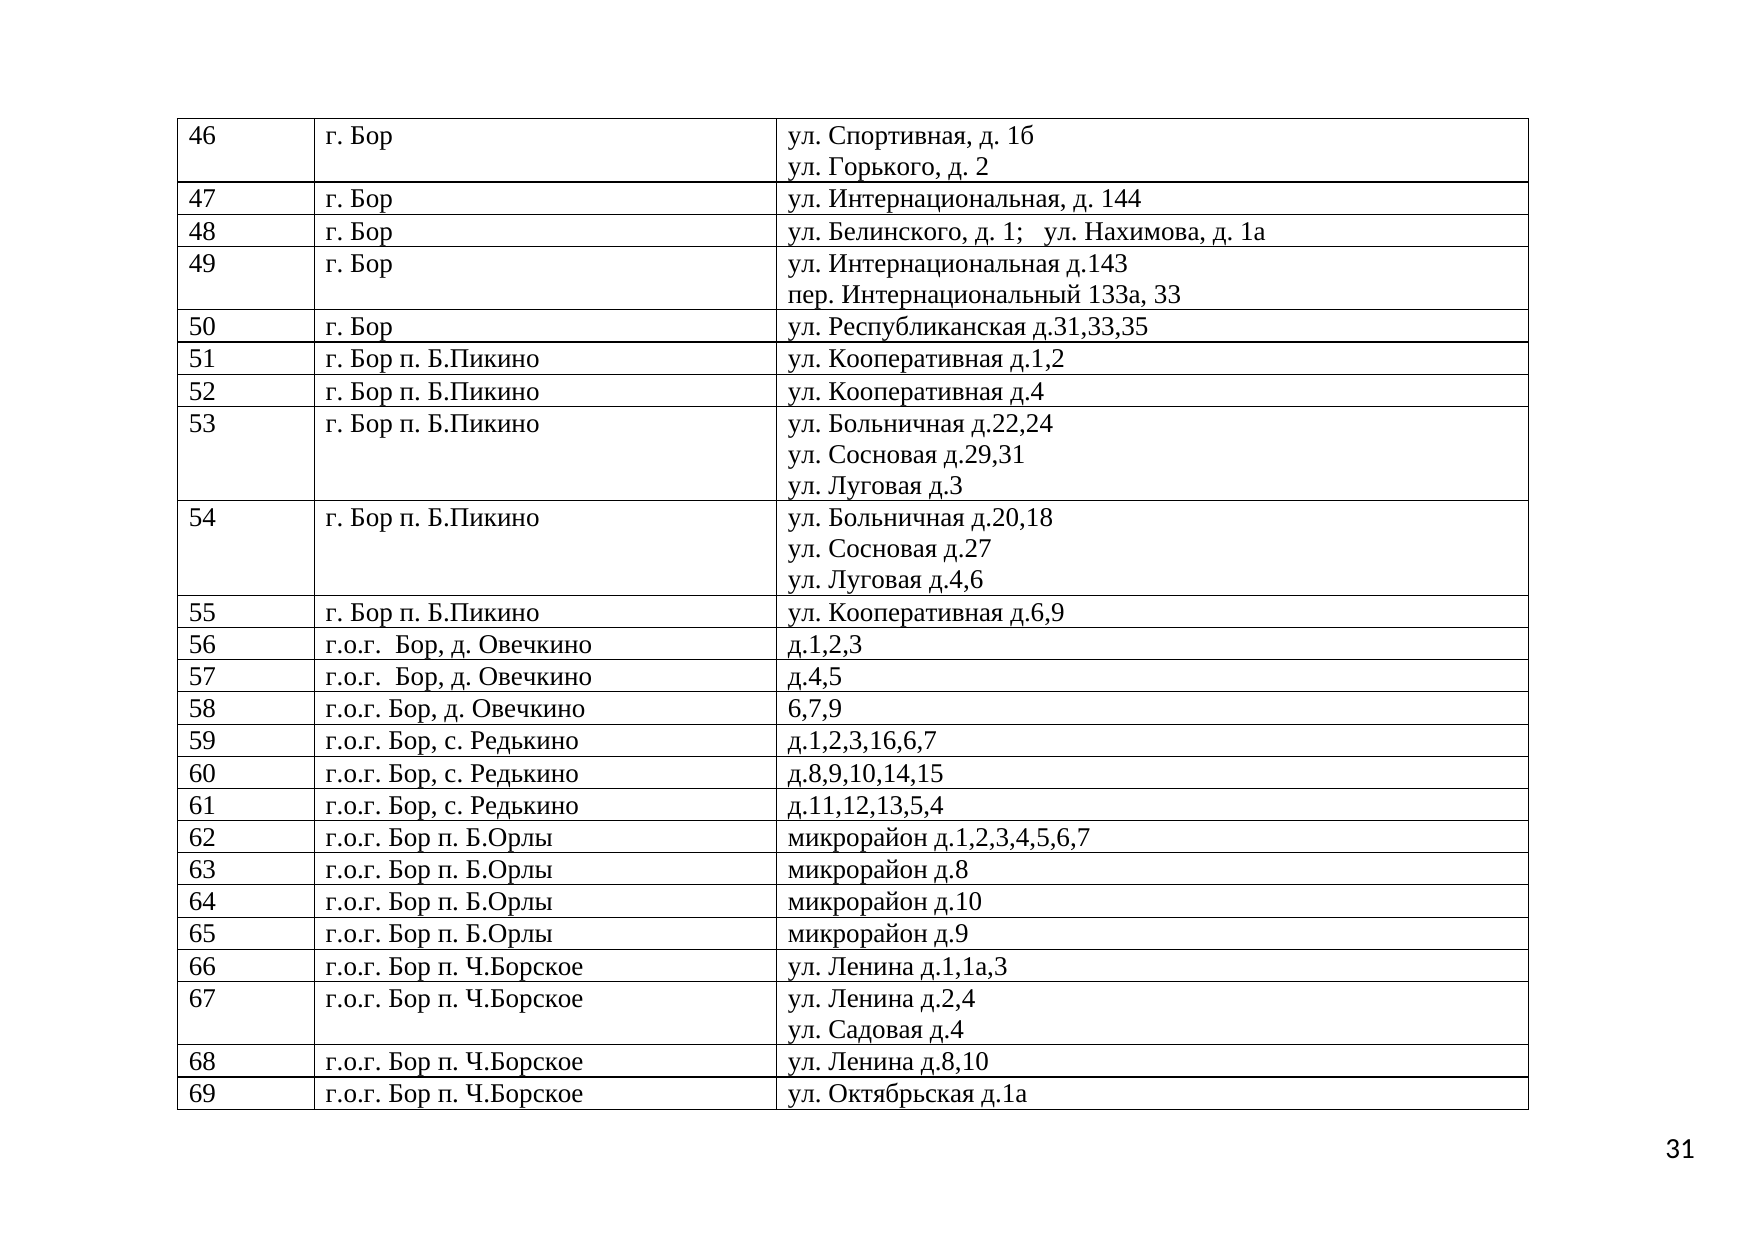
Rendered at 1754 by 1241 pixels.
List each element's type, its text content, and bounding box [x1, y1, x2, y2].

table_cell д.11,12,13,5,4 [777, 789, 1528, 820]
table_cell [178, 343, 314, 373]
table_cell микрорайон д.9 [777, 918, 1528, 949]
table_cell [178, 119, 314, 181]
table_cell г.о.г. Бор, с. Редькино [315, 725, 776, 756]
table_cell г.о.г. Бор п. Ч.Борское [315, 1045, 776, 1076]
table_cell [178, 725, 314, 756]
table_cell [178, 501, 314, 595]
table_cell ул. Кооперативная д.4 [777, 375, 1528, 406]
table_cell г.о.г. Бор п. Б.Орлы [315, 918, 776, 949]
table_cell д.4,5 [777, 660, 1528, 691]
table_cell [178, 596, 314, 627]
table_cell микрорайон д.8 [777, 853, 1528, 884]
table_cell [178, 375, 314, 406]
table_cell г. Бор п. Б.Пикино [315, 407, 776, 500]
table_cell [178, 692, 314, 723]
table_cell г.о.г. Бор, д. Овечкино [315, 660, 776, 691]
table_cell [178, 310, 314, 341]
table_cell г.о.г. Бор п. Б.Орлы [315, 885, 776, 917]
table_cell г. Бор [315, 183, 776, 214]
table_cell [178, 853, 314, 884]
table_cell д.1,2,3,16,6,7 [777, 725, 1528, 756]
table_cell ул. Спортивная, д. 1б ул. Горького, д. 2 [777, 119, 1528, 181]
table_cell [178, 215, 314, 246]
table_cell г. Бор п. Б.Пикино [315, 343, 776, 373]
table_cell ул. Больничная д.22,24 ул. Сосновая д.29,31 ул. Луговая д.3 [777, 407, 1528, 500]
table_cell г.о.г. Бор п. Ч.Борское [315, 950, 776, 981]
table_cell г. Бор п. Б.Пикино [315, 501, 776, 595]
table_cell [178, 660, 314, 691]
table_cell д.1,2,3 [777, 628, 1528, 659]
table_cell ул. Ленина д.2,4 ул. Садовая д.4 [777, 982, 1528, 1044]
table_cell ул. Кооперативная д.1,2 [777, 343, 1528, 373]
table_cell д.8,9,10,14,15 [777, 757, 1528, 788]
table_cell г.о.г. Бор п. Б.Орлы [315, 853, 776, 884]
table_cell ул. Республиканская д.31,33,35 [777, 310, 1528, 341]
table_cell ул. Ленина д.8,10 [777, 1045, 1528, 1076]
table_cell ул. Больничная д.20,18 ул. Сосновая д.27 ул. Луговая д.4,6 [777, 501, 1528, 595]
table_cell г. Бор п. Б.Пикино [315, 596, 776, 627]
table_cell [178, 982, 314, 1044]
table_cell ул. Октябрьская д.1а [777, 1078, 1528, 1109]
table_cell ул. Кооперативная д.6,9 [777, 596, 1528, 627]
table_cell [178, 789, 314, 820]
table_cell г. Бор [315, 215, 776, 246]
table_cell г. Бор [315, 310, 776, 341]
table_cell [178, 918, 314, 949]
table_cell [178, 757, 314, 788]
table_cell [315, 1078, 776, 1109]
table_cell [178, 628, 314, 659]
table_cell [178, 183, 314, 214]
table_cell г.о.г. Бор п. Ч.Борское [315, 982, 776, 1044]
table_cell ул. Белинского, д. 1; ул. Нахимова, д. 1а [777, 215, 1528, 246]
table_cell микрорайон д.10 [777, 885, 1528, 917]
table_cell ул. Интернациональная, д. 144 [777, 183, 1528, 214]
table_cell г. Бор [315, 119, 776, 181]
table_cell [178, 950, 314, 981]
table_cell [178, 1045, 314, 1076]
table_cell ул. Ленина д.1,1а,3 [777, 950, 1528, 981]
table_cell [178, 247, 314, 309]
table_cell г. Бор [315, 247, 776, 309]
table_cell ул. Интернациональная д.143 пер. Интернациональный 133а, 33 [777, 247, 1528, 309]
table_cell г. Бор п. Б.Пикино [315, 375, 776, 406]
table_cell [178, 885, 314, 917]
table_cell г.о.г. Бор, с. Редькино [315, 757, 776, 788]
table_cell [178, 1078, 314, 1109]
table_cell г.о.г. Бор, д. Овечкино [315, 628, 776, 659]
table_cell микрорайон д.1,2,3,4,5,6,7 [777, 821, 1528, 852]
table_cell г.о.г. Бор п. Б.Орлы [315, 821, 776, 852]
table_cell [178, 407, 314, 500]
table_cell [178, 821, 314, 852]
table_cell г.о.г. Бор, д. Овечкино [315, 692, 776, 723]
table_cell 6,7,9 [777, 692, 1528, 723]
table_cell г.о.г. Бор, с. Редькино [315, 789, 776, 820]
